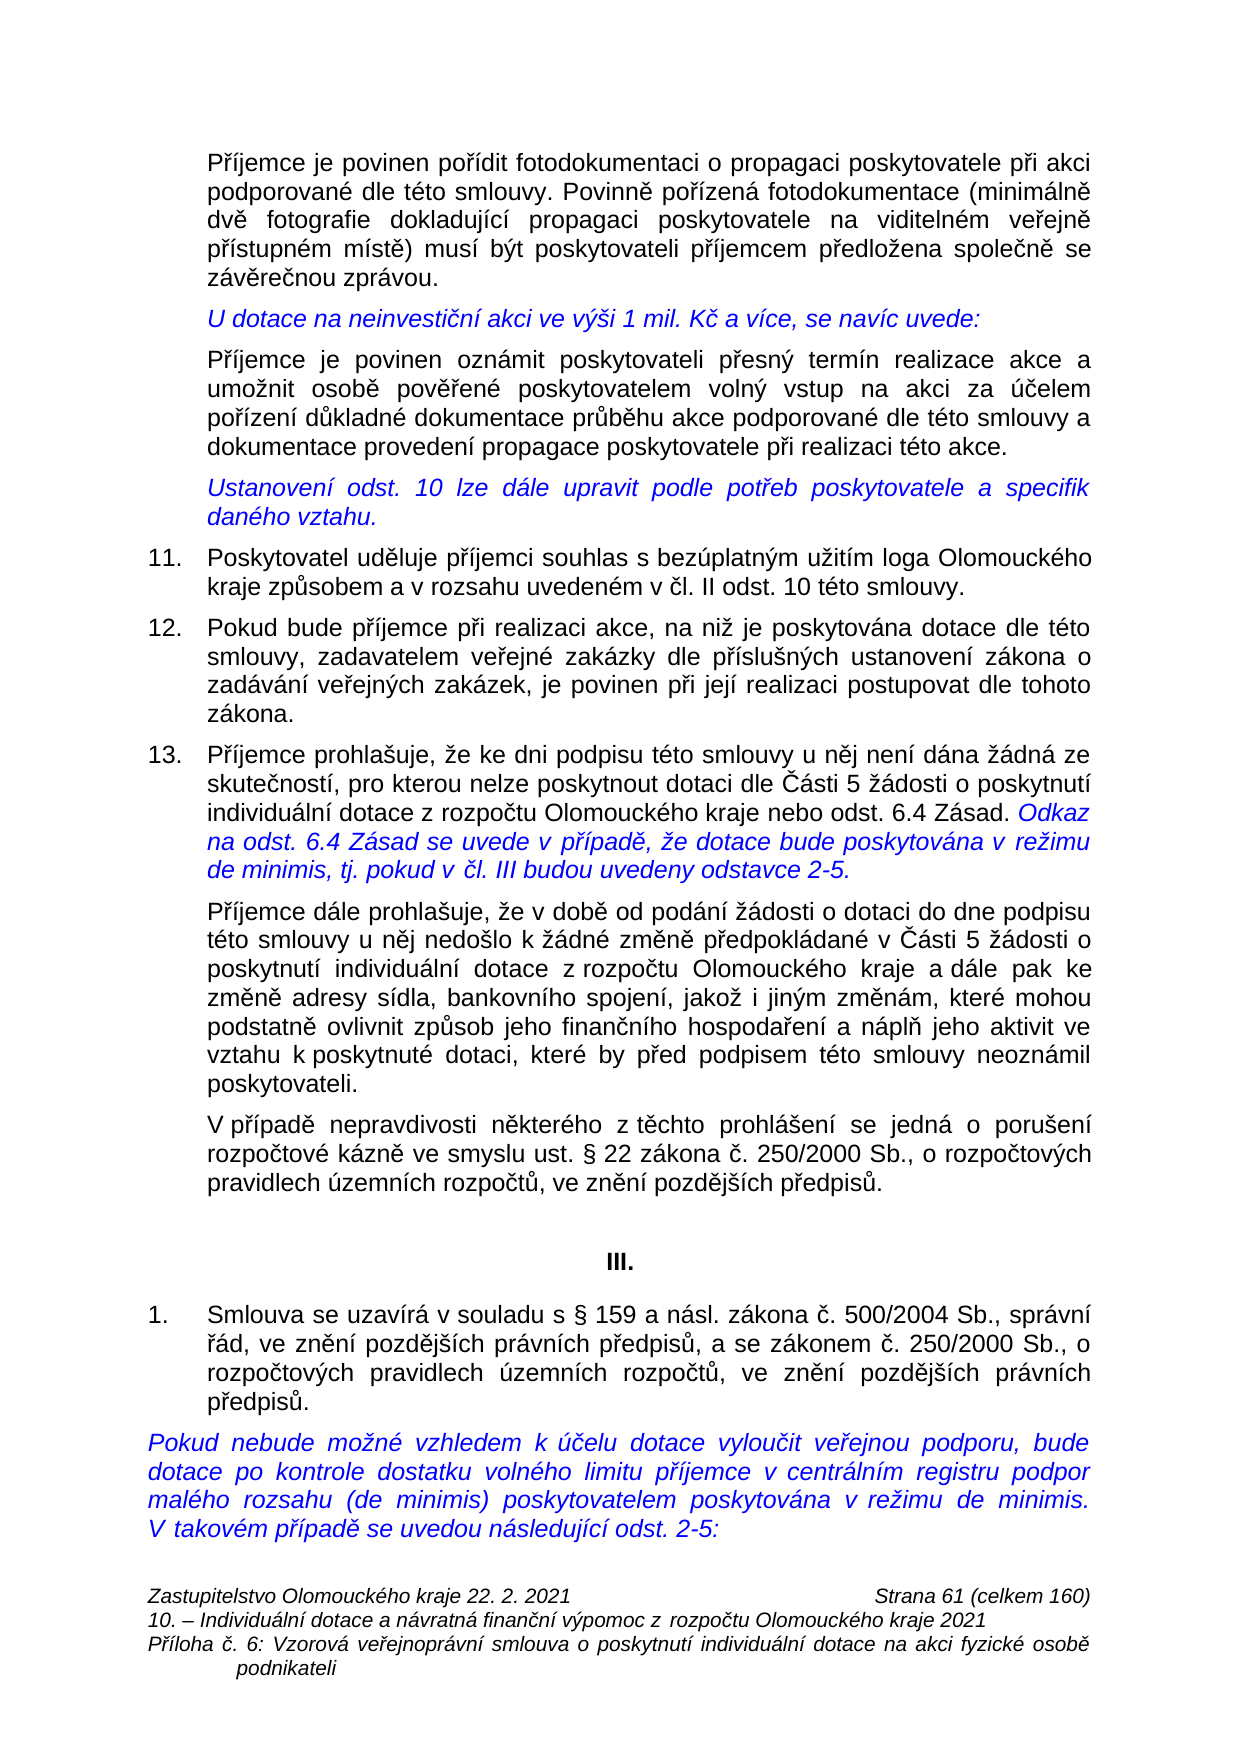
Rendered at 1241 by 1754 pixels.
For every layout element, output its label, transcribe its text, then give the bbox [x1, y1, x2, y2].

list Příjemce prohlašuje, že ke dni podpisu této smlouvy u něj není dána žádná ze skutečností, pro kterou nelze poskytnout dotaci dle Části 5 žádosti o poskytnutí individuální dotace z rozpočtu Olomouckého kraje nebo odst. 6.4 Zásad. Odkaz na odst. 6.4 Zásad se uvede v případě, že dotace bude poskytována v režimu de minimis, tj. pokud v čl. III budou uvedeny odstavce 2-5. [148, 740, 1092, 884]
text Příjemce je povinen pořídit fotodokumentaci o propagaci poskytovatele při akci podporované dle této smlouvy. Povinně pořízená fotodokumentace (minimálně dvě fotografie dokladující propagaci poskytovatele na viditelném veřejně přístupném místě) musí být poskytovateli příjemcem předložena společně se závěrečnou zprávou. [207, 148, 1092, 291]
list Pokud bude příjemce při realizaci akce, na niž je poskytována dotace dle této smlouvy, zadavatelem veřejné zakázky dle příslušných ustanovení zákona o zadávání veřejných zakázek, je povinen při její realizaci postupovat dle tohoto zákona. [148, 613, 1092, 728]
list Poskytovatel uděluje příjemci souhlas s bezúplatným užitím loga Olomouckého kraje způsobem a v rozsahu uvedeném v čl. II odst. 10 této smlouvy. [148, 543, 1092, 600]
text V případě nepravdivosti některého z těchto prohlášení se jedná o porušení rozpočtové kázně ve smyslu ust. § 22 zákona č. 250/2000 Sb., o rozpočtových pravidlech územních rozpočtů, ve znění pozdějších předpisů. [207, 1110, 1092, 1196]
text Příjemce je povinen oznámit poskytovateli přesný termín realizace akce a umožnit osobě pověřené poskytovatelem volný vstup na akci za účelem pořízení důkladné dokumentace průběhu akce podporované dle této smlouvy a dokumentace provedení propagace poskytovatele při realizaci této akce. [207, 345, 1092, 460]
text Ustanovení odst. 10 lze dále upravit podle potřeb poskytovatele a specifik daného vztahu. [207, 473, 1092, 530]
text Příjemce dále prohlašuje, že v době od podání žádosti o dotaci do dne podpisu této smlouvy u něj nedošlo k žádné změně předpokládané v Části 5 žádosti o poskytnutí individuální dotace z rozpočtu Olomouckého kraje a dále pak ke změně adresy sídla, bankovního spojení, jakož i jiným změnám, které mohou podstatně ovlivnit způsob jeho finančního hospodaření a náplň jeho aktivit ve vztahu k poskytnuté dotaci, které by před podpisem této smlouvy neoznámil poskytovateli. [207, 896, 1092, 1098]
text III. [148, 1246, 1092, 1275]
list Smlouva se uzavírá v souladu s § 159 a násl. zákona č. 500/2004 Sb., správní řád, ve znění pozdějších právních předpisů, a se zákonem č. 250/2000 Sb., o rozpočtových pravidlech územních rozpočtů, ve znění pozdějších právních předpisů. [148, 1300, 1092, 1415]
text U dotace na neinvestiční akci ve výši 1 mil. Kč a více, se navíc uvede: [207, 304, 1092, 333]
text Pokud nebude možné vzhledem k účelu dotace vyloučit veřejnou podporu, bude dotace po kontrole dostatku volného limitu příjemce v centrálním registru podpor malého rozsahu (de minimis) poskytovatelem poskytována v režimu de minimis. V takovém případě se uvedou následující odst. 2-5: [148, 1428, 1092, 1543]
